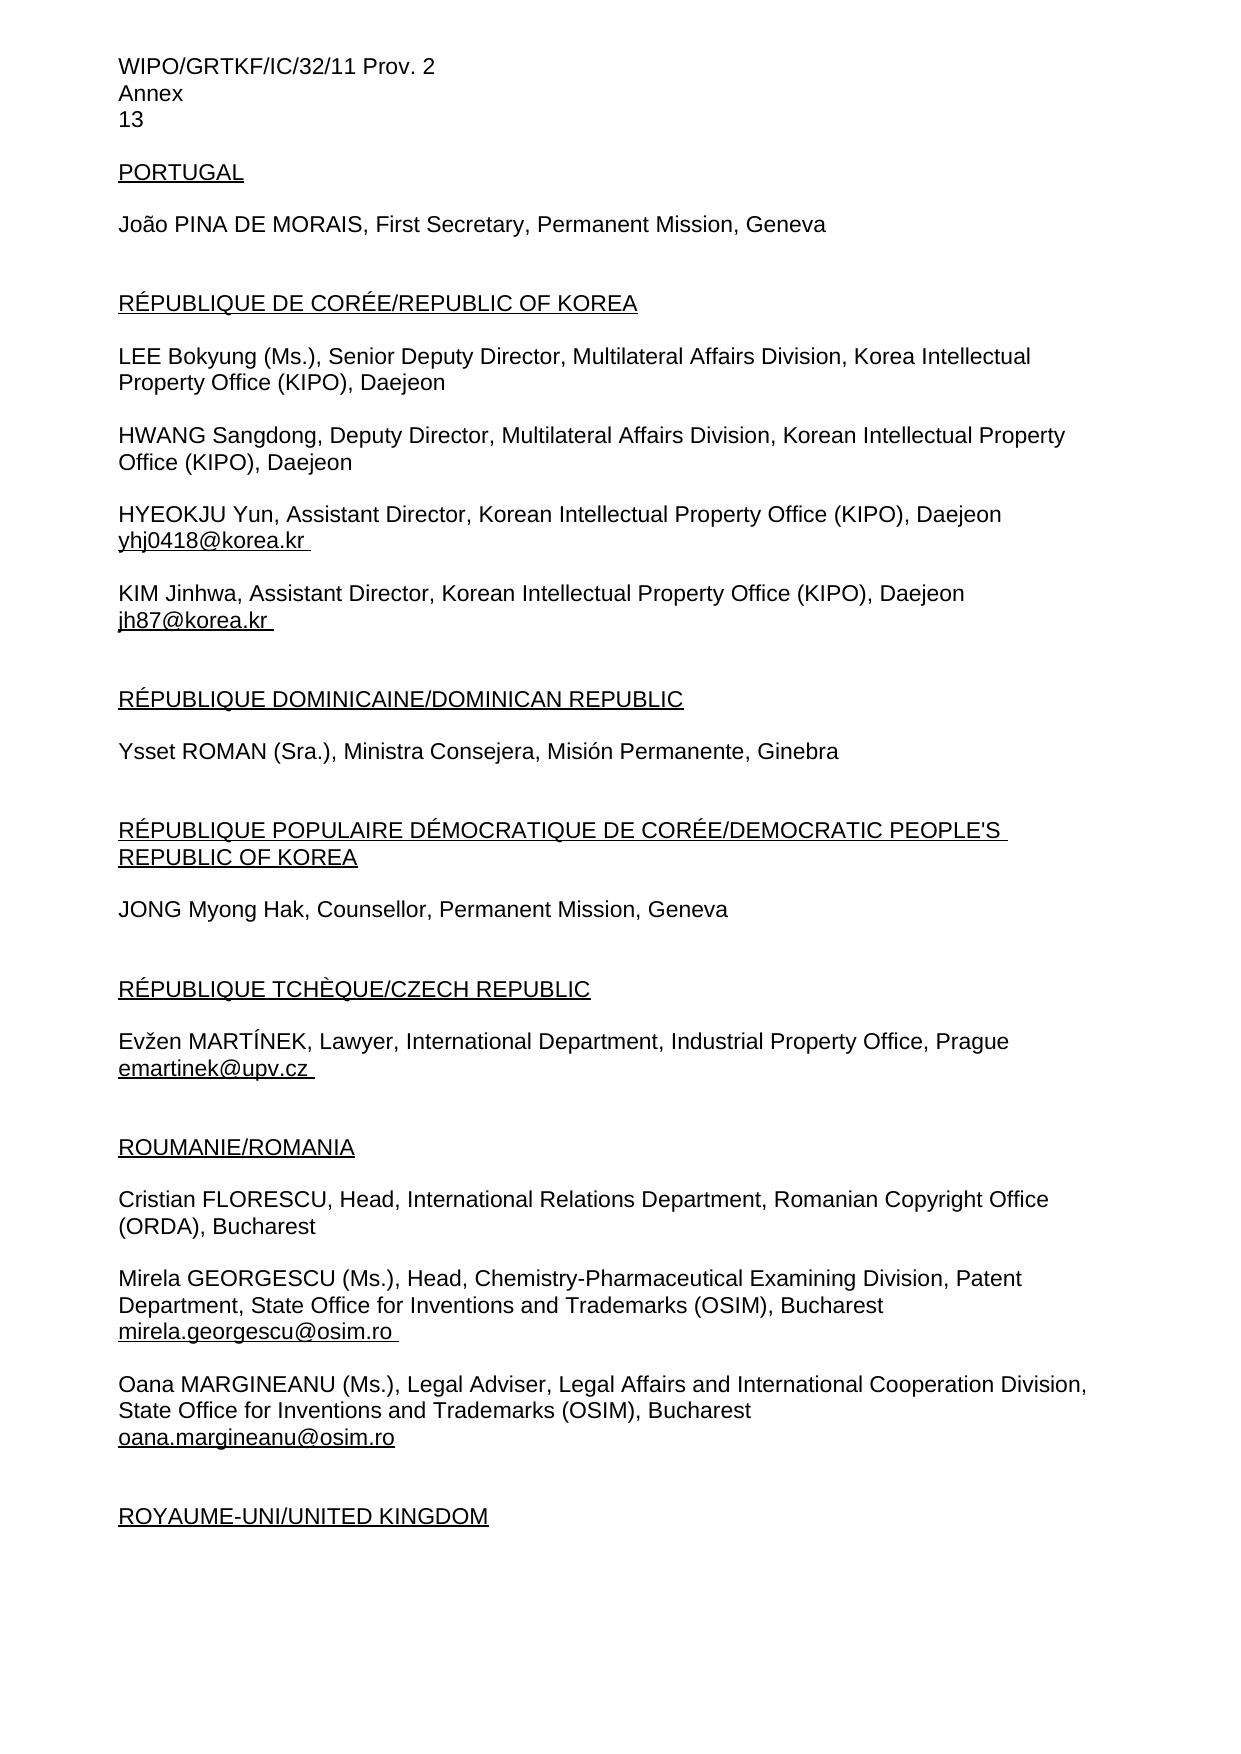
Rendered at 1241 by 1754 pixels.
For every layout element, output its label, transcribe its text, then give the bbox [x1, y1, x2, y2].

text yhj0418@korea.kr [118, 527, 1092, 554]
text RÉPUBLIQUE DOMINICAINE/DOMINICAN REPUBLIC [118, 686, 1092, 712]
text Mirela GEORGESCU (Ms.), Head, Chemistry-Pharmaceutical Examining Division, Patent Department, State Office for Inventions and Trademarks (OSIM), Bucharest [118, 1265, 1092, 1318]
text JONG Myong Hak, Counsellor, Permanent Mission, Geneva [118, 896, 1092, 923]
text mirela.georgescu@osim.ro [118, 1318, 1092, 1344]
text Evžen MARTÍNEK, Lawyer, International Department, Industrial Property Office, Prague [118, 1028, 1092, 1054]
text HWANG Sangdong, Deputy Director, Multilateral Affairs Division, Korean Intellectual Property Office (KIPO), Daejeon [118, 422, 1092, 475]
text oana.margineanu@osim.ro [118, 1423, 1092, 1450]
text Cristian FLORESCU, Head, International Relations Department, Romanian Copyright Office (ORDA), Bucharest [118, 1186, 1092, 1239]
text RÉPUBLIQUE POPULAIRE DÉMOCRATIQUE DE CORÉE/DEMOCRATIC PEOPLE'S REPUBLIC OF KOREA [118, 817, 1092, 870]
text RÉPUBLIQUE DE CORÉE/REPUBLIC OF KOREA [118, 290, 1092, 317]
text Ysset ROMAN (Sra.), Ministra Consejera, Misión Permanente, Ginebra [118, 738, 1092, 765]
text João PINA DE MORAIS, First Secretary, Permanent Mission, Geneva [118, 211, 1092, 238]
text RÉPUBLIQUE TCHÈQUE/CZECH REPUBLIC [118, 976, 1092, 1002]
text PORTUGAL [118, 158, 1092, 185]
text Oana MARGINEANU (Ms.), Legal Adviser, Legal Affairs and International Cooperation Division, State Office for Inventions and Trademarks (OSIM), Bucharest [118, 1371, 1092, 1423]
text ROUMANIE/ROMANIA [118, 1134, 1092, 1160]
text jh87@korea.kr [118, 607, 1092, 633]
text ROYAUME-UNI/UNITED KINGDOM [118, 1503, 1092, 1529]
text KIM Jinhwa, Assistant Director, Korean Intellectual Property Office (KIPO), Daejeon [118, 580, 1092, 607]
text HYEOKJU Yun, Assistant Director, Korean Intellectual Property Office (KIPO), Daejeon [118, 501, 1092, 527]
text LEE Bokyung (Ms.), Senior Deputy Director, Multilateral Affairs Division, Korea Intellectual Property Office (KIPO), Daejeon [118, 343, 1092, 396]
text emartinek@upv.cz [118, 1054, 1092, 1081]
